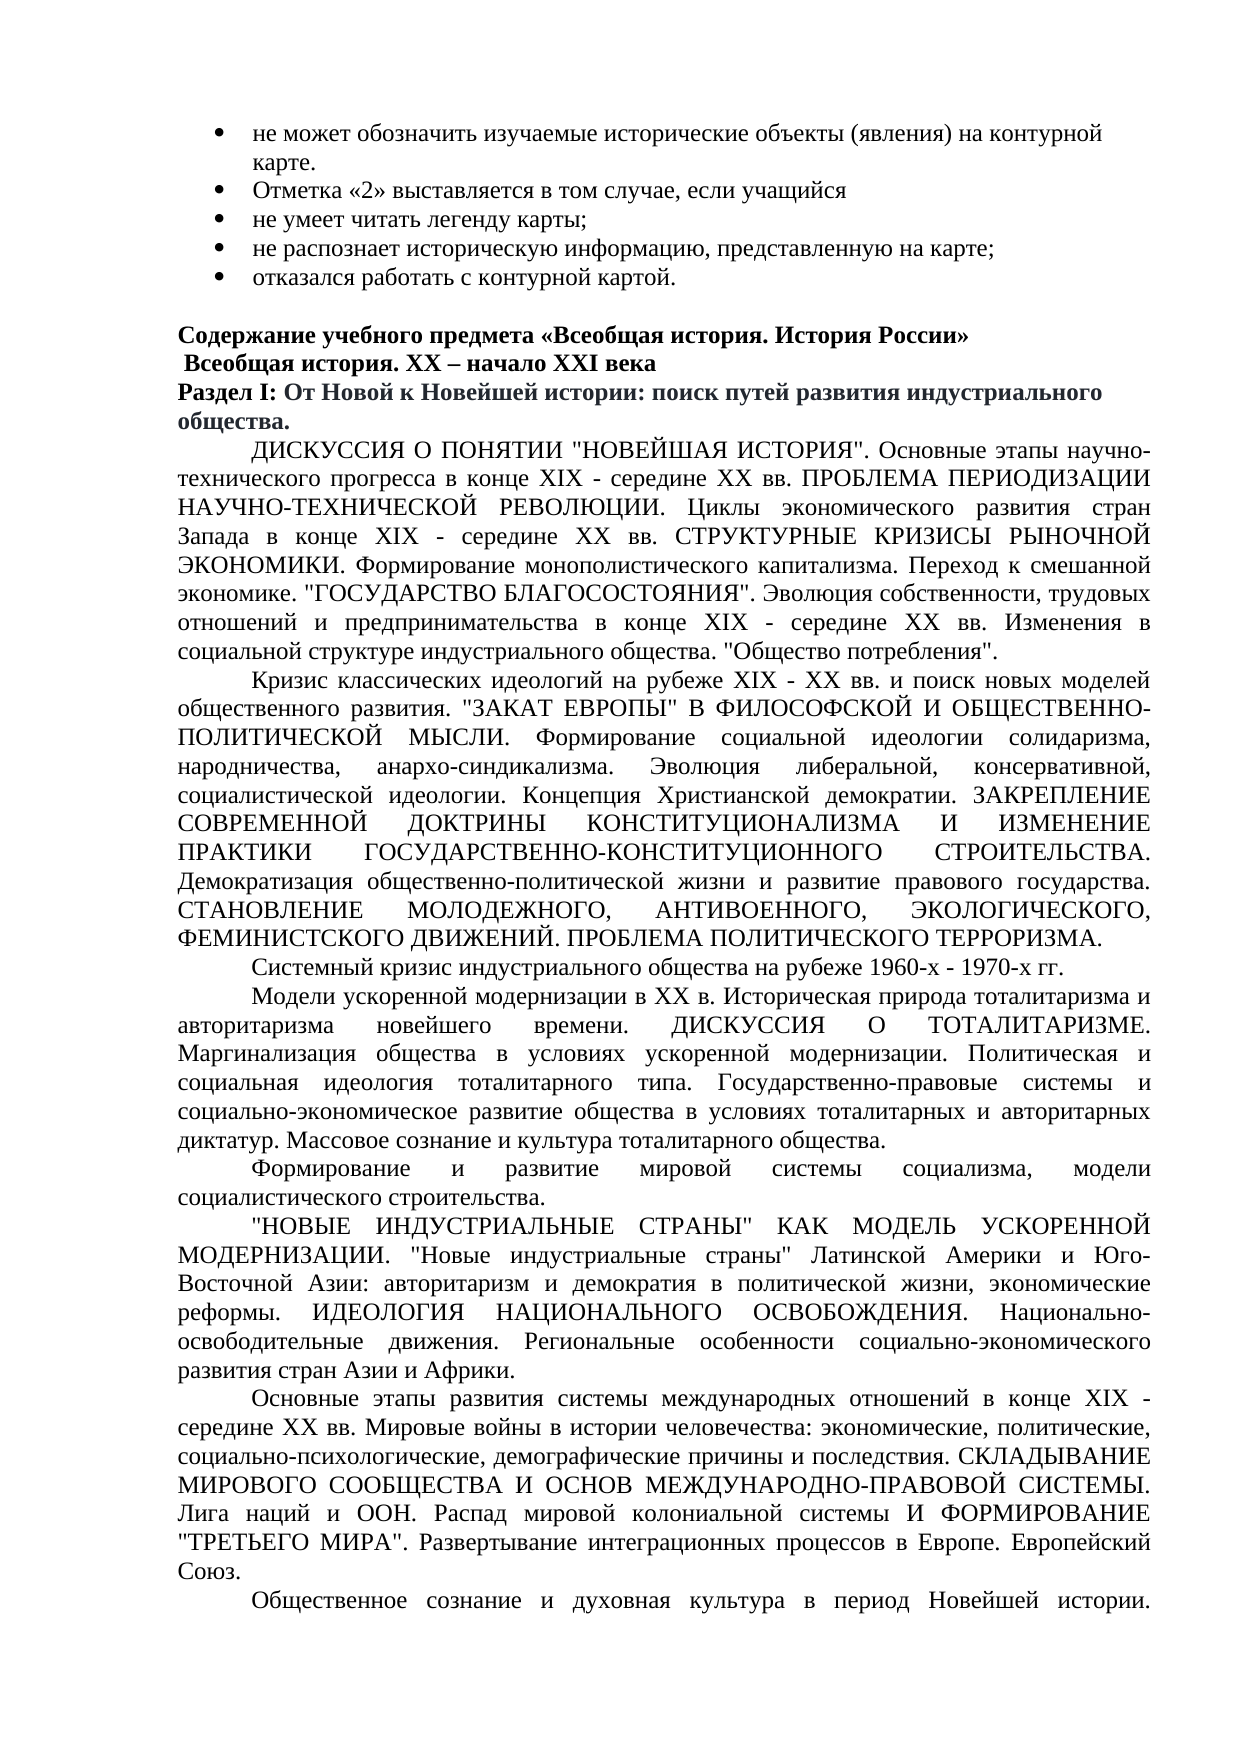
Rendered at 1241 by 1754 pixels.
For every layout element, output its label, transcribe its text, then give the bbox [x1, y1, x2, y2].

text Раздел I: От Новой к Новейшей истории: поиск путей развития индустриального общества. [177, 377, 1152, 435]
list не распознает историческую информацию, представленную на карте; [215, 233, 1152, 262]
text Модели ускоренной модернизации в XX в. Историческая природа тоталитаризма и авторитаризма новейшего времени. ДИСКУССИЯ О ТОТАЛИТАРИЗМЕ. Маргинализация общества в условиях ускоренной модернизации. Политическая и социальная идеология тоталитарного типа. Государственно-правовые системы и социально-экономическое развитие общества в условиях тоталитарных и авторитарных диктатур. Массовое сознание и культура тоталитарного общества. [177, 981, 1152, 1153]
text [177, 1585, 1152, 1613]
text Содержание учебного предмета «Всеобщая история. История России» [177, 320, 1152, 348]
text Основные этапы развития системы международных отношений в конце XIX - середине XX вв. Мировые войны в истории человечества: экономические, политические, социально-психологические, демографические причины и последствия. СКЛАДЫВАНИЕ МИРОВОГО СООБЩЕСТВА И ОСНОВ МЕЖДУНАРОДНО-ПРАВОВОЙ СИСТЕМЫ. Лига наций и ООН. Распад мировой колониальной системы И ФОРМИРОВАНИЕ "ТРЕТЬЕГО МИРА". Развертывание интеграционных процессов в Европе. Европейский Союз. [177, 1383, 1152, 1585]
text Кризис классических идеологий на рубеже XIX - XX вв. и поиск новых моделей общественного развития. "ЗАКАТ ЕВРОПЫ" В ФИЛОСОФСКОЙ И ОБЩЕСТВЕННО-ПОЛИТИЧЕСКОЙ МЫСЛИ. Формирование социальной идеологии солидаризма, народничества, анархо-синдикализма. Эволюция либеральной, консервативной, социалистической идеологии. Концепция Христианской демократии. ЗАКРЕПЛЕНИЕ СОВРЕМЕННОЙ ДОКТРИНЫ КОНСТИТУЦИОНАЛИЗМА И ИЗМЕНЕНИЕ ПРАКТИКИ ГОСУДАРСТВЕННО-КОНСТИТУЦИОННОГО СТРОИТЕЛЬСТВА. Демократизация общественно-политической жизни и развитие правового государства. СТАНОВЛЕНИЕ МОЛОДЕЖНОГО, АНТИВОЕННОГО, ЭКОЛОГИЧЕСКОГО, ФЕМИНИСТСКОГО ДВИЖЕНИЙ. ПРОБЛЕМА ПОЛИТИЧЕСКОГО ТЕРРОРИЗМА. [177, 665, 1152, 952]
text Системный кризис индустриального общества на рубеже 1960-х - 1970-х гг. [177, 952, 1152, 981]
list не умеет читать легенду карты; [215, 204, 1152, 233]
text ДИСКУССИЯ О ПОНЯТИИ "НОВЕЙШАЯ ИСТОРИЯ". Основные этапы научно-технического прогресса в конце XIX - середине XX вв. ПРОБЛЕМА ПЕРИОДИЗАЦИИ НАУЧНО-ТЕХНИЧЕСКОЙ РЕВОЛЮЦИИ. Циклы экономического развития стран Запада в конце XIX - середине XX вв. СТРУКТУРНЫЕ КРИЗИСЫ РЫНОЧНОЙ ЭКОНОМИКИ. Формирование монополистического капитализма. Переход к смешанной экономике. "ГОСУДАРСТВО БЛАГОСОСТОЯНИЯ". Эволюция собственности, трудовых отношений и предпринимательства в конце XIX - середине XX вв. Изменения в социальной структуре индустриального общества. "Общество потребления". [177, 435, 1152, 665]
list отказался работать с контурной картой. [215, 262, 1152, 291]
list Отметка «2» выставляется в том случае, если учащийся [215, 176, 1152, 204]
text Всеобщая история. XX – начало XXI века [177, 348, 1152, 377]
list не может обозначить изучаемые исторические объекты (явления) на контурной карте. [215, 118, 1152, 176]
text Формирование и развитие мировой системы социализма, модели социалистического строительства. [177, 1153, 1152, 1211]
text "НОВЫЕ ИНДУСТРИАЛЬНЫЕ СТРАНЫ" КАК МОДЕЛЬ УСКОРЕННОЙ МОДЕРНИЗАЦИИ. "Новые индустриальные страны" Латинской Америки и Юго-Восточной Азии: авторитаризм и демократия в политической жизни, экономические реформы. ИДЕОЛОГИЯ НАЦИОНАЛЬНОГО ОСВОБОЖДЕНИЯ. Национально-освободительные движения. Региональные особенности социально-экономического развития стран Азии и Африки. [177, 1211, 1152, 1383]
